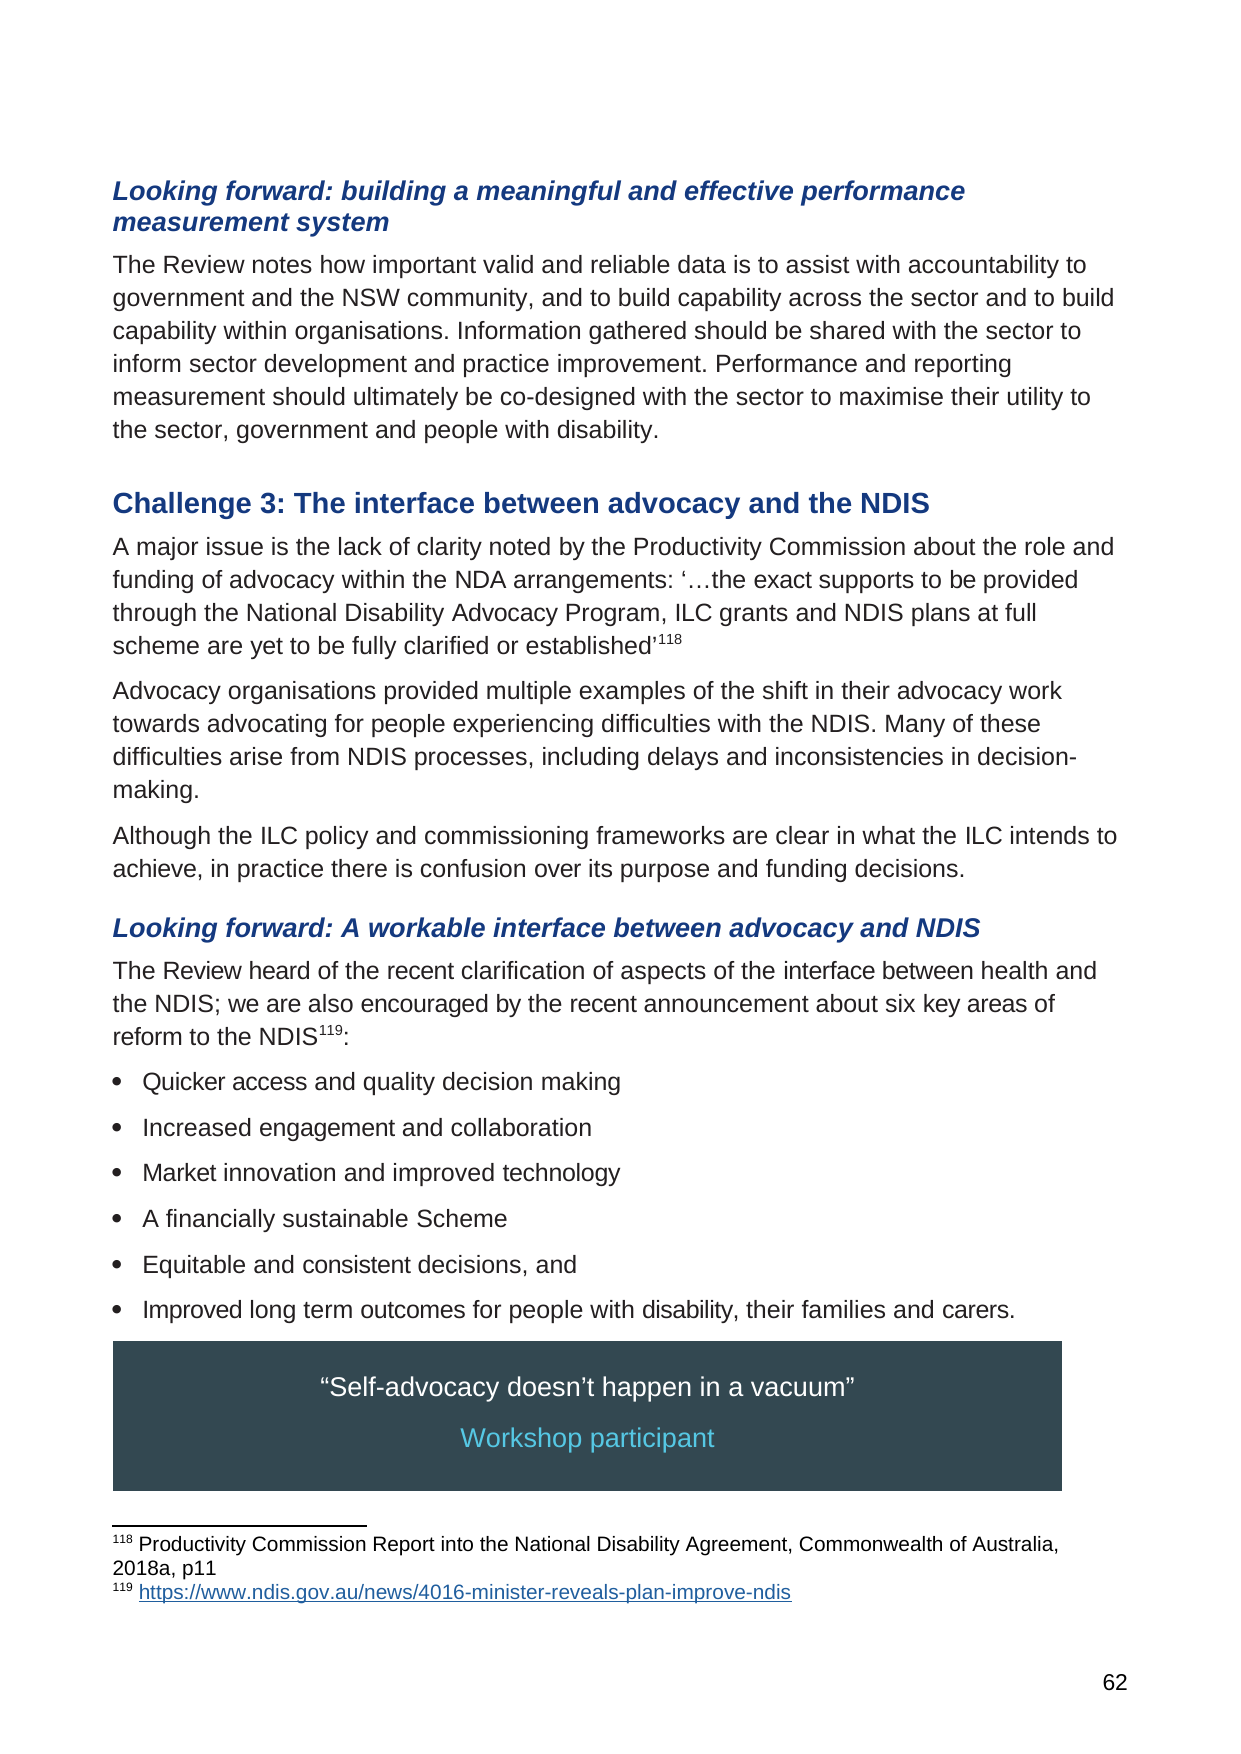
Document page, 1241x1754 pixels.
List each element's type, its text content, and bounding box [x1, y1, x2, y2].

text A major issue is the lack of clarity noted by the Productivity Commission about the role and funding of advocacy within the NDA arrangements: ‘…the exact supports to be provided through the National Disability Advocacy Program, ILC grants and NDIS plans at full scheme are yet to be fully clarified or established’ [112, 532, 1128, 659]
list Quicker access and quality decision making [112, 1067, 1128, 1096]
subtitle Looking forward: A workable interface between advocacy and NDIS [112, 912, 1128, 943]
text The Review notes how important valid and reliable data is to assist with accountability to government and the NSW community, and to build capability across the sector and to build capability within organisations. Information gathered should be shared with the sector to inform sector development and practice improvement. Performance and reporting measurement should ultimately be co-designed with the sector to maximise their utility to the sector, government and people with disability. [112, 250, 1128, 444]
text Although the ILC policy and commissioning frameworks are clear in what the ILC intends to achieve, in practice there is confusion over its purpose and funding decisions. [112, 821, 1128, 883]
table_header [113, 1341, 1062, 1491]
text Advocacy organisations provided multiple examples of the shift in their advocacy work towards advocating for people experiencing difficulties with the NDIS. Many of these difficulties arise from NDIS processes, including delays and inconsistencies in decision- making. [112, 676, 1128, 804]
subtitle Challenge 3: The interface between advocacy and the NDIS [112, 486, 1128, 519]
list Increased engagement and collaboration [112, 1113, 1128, 1142]
list Improved long term outcomes for people with disability, their families and carers. [112, 1295, 1128, 1324]
text The Review heard of the recent clarification of aspects of the interface between health and the NDIS; we are also encouraged by the recent announcement about six key areas of reform to the NDIS: [112, 956, 1128, 1050]
list Market innovation and improved technology [112, 1158, 1128, 1187]
subtitle Looking forward: building a meaningful and effective performance measurement system [112, 175, 1128, 237]
list A financially sustainable Scheme [112, 1204, 1128, 1233]
list Equitable and consistent decisions, and [112, 1250, 1128, 1278]
